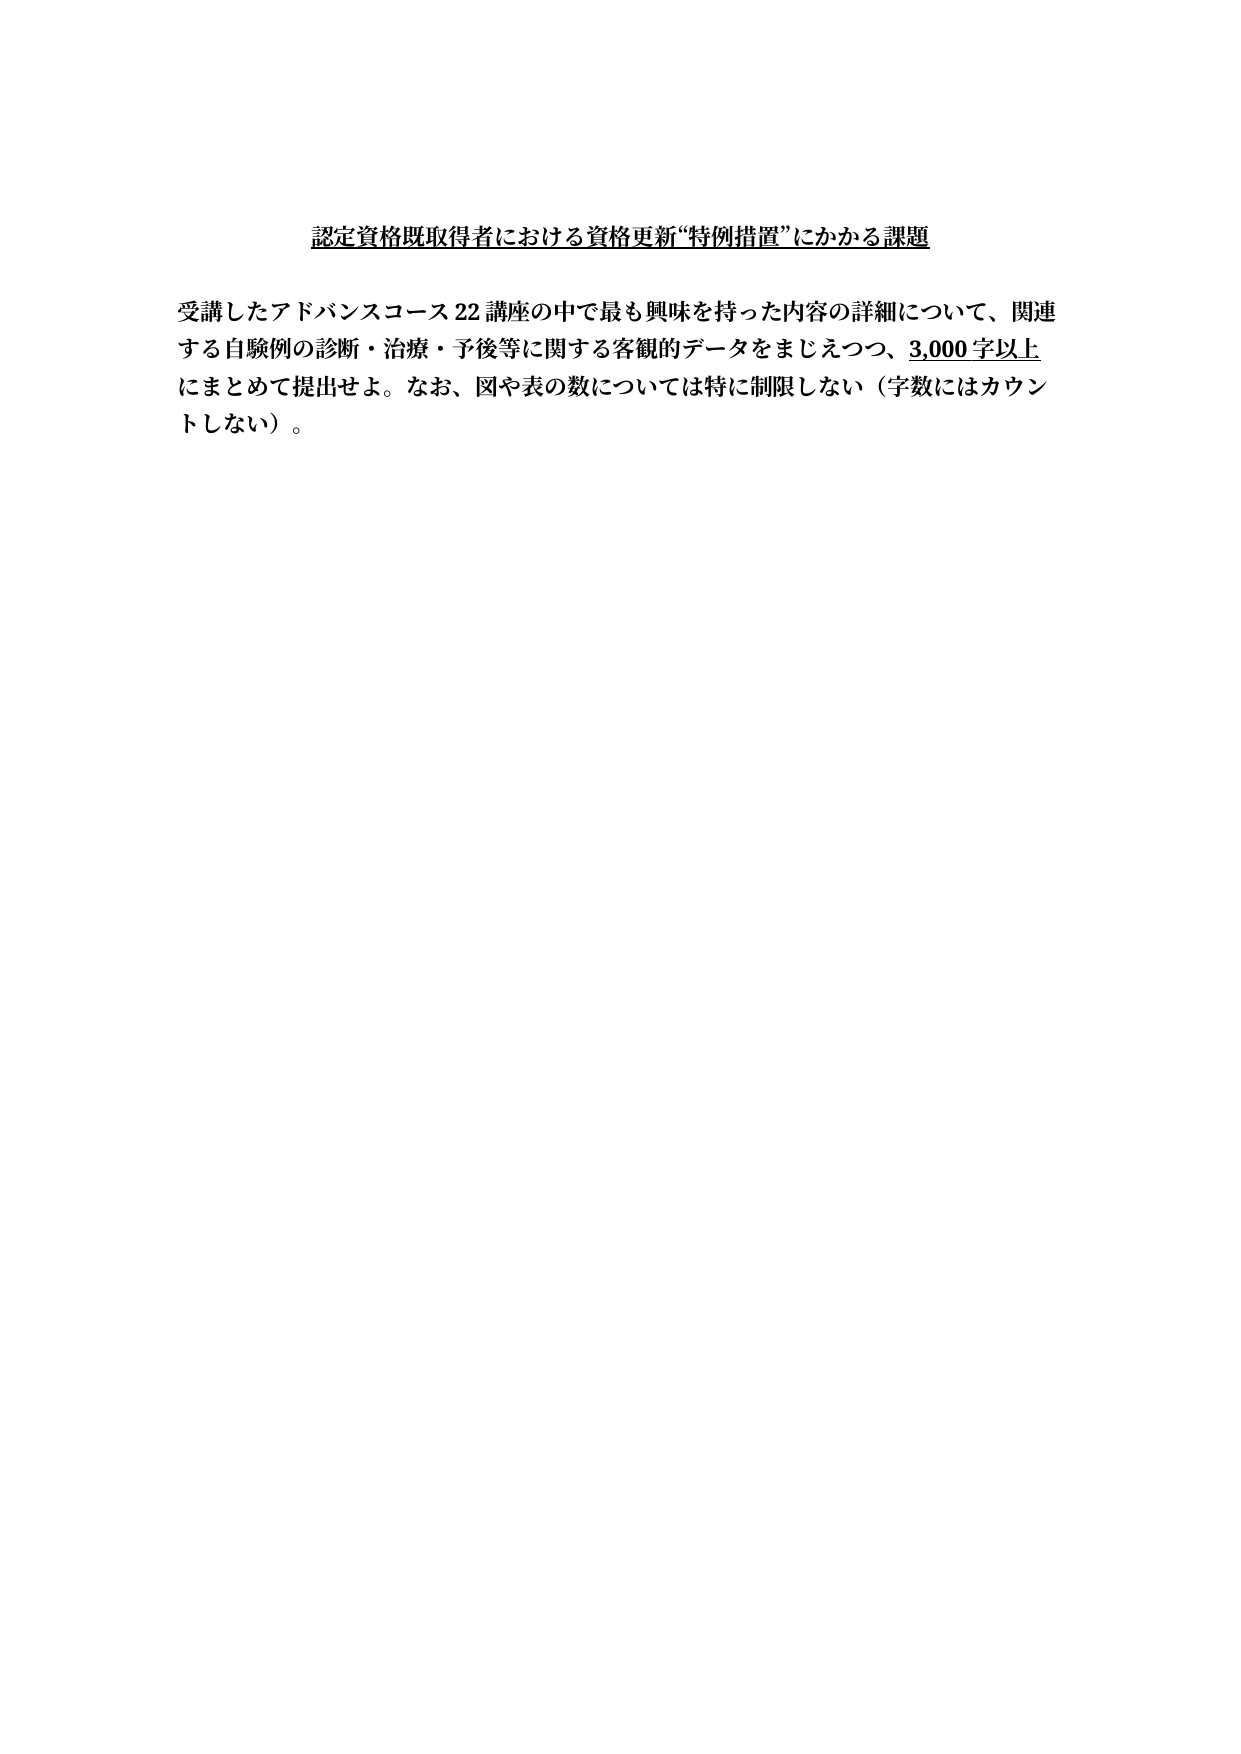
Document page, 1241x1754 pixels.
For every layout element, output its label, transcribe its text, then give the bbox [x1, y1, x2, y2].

text 受講したアドバンスコース22講座の中で最も興味を持った内容の詳細について、関連する自験例の診断・治療・予後等に関する客観的データをまじえつつ、3,000字以上にまとめて提出せよ。なお、図や表の数については特に制限しない（字数にはカウントしない）。 [177, 292, 1063, 442]
text 認定資格既取得者における資格更新“特例措置”にかかる課題 [177, 217, 1063, 254]
